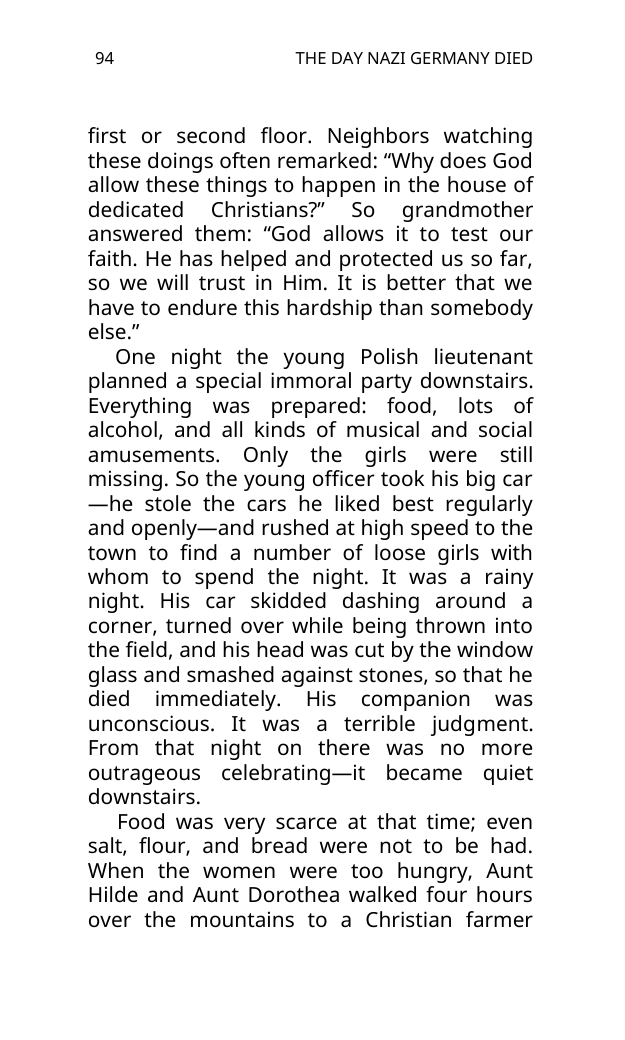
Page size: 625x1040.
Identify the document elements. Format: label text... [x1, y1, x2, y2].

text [88, 124, 533, 344]
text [88, 810, 533, 932]
text One night the young Polish lieutenant planned a special immoral party downstairs. Everything was prepared: food, lots of alcohol, and all kinds of musical and social amusements. Only the girls were still missing. So the young officer took his big car—he stole the cars he liked best regularly and openly—and rushed at high speed to the town to find a number of loose girls with whom to spend the night. It was a rainy night. His car skidded dashing around a corner, turned over while being thrown into the field, and his head was cut by the window glass and smashed against stones, so that he died immediately. His companion was unconscious. It was a terrible judgment. From that night on there was no more outrageous celebrating—it became quiet downstairs. [88, 344, 533, 810]
